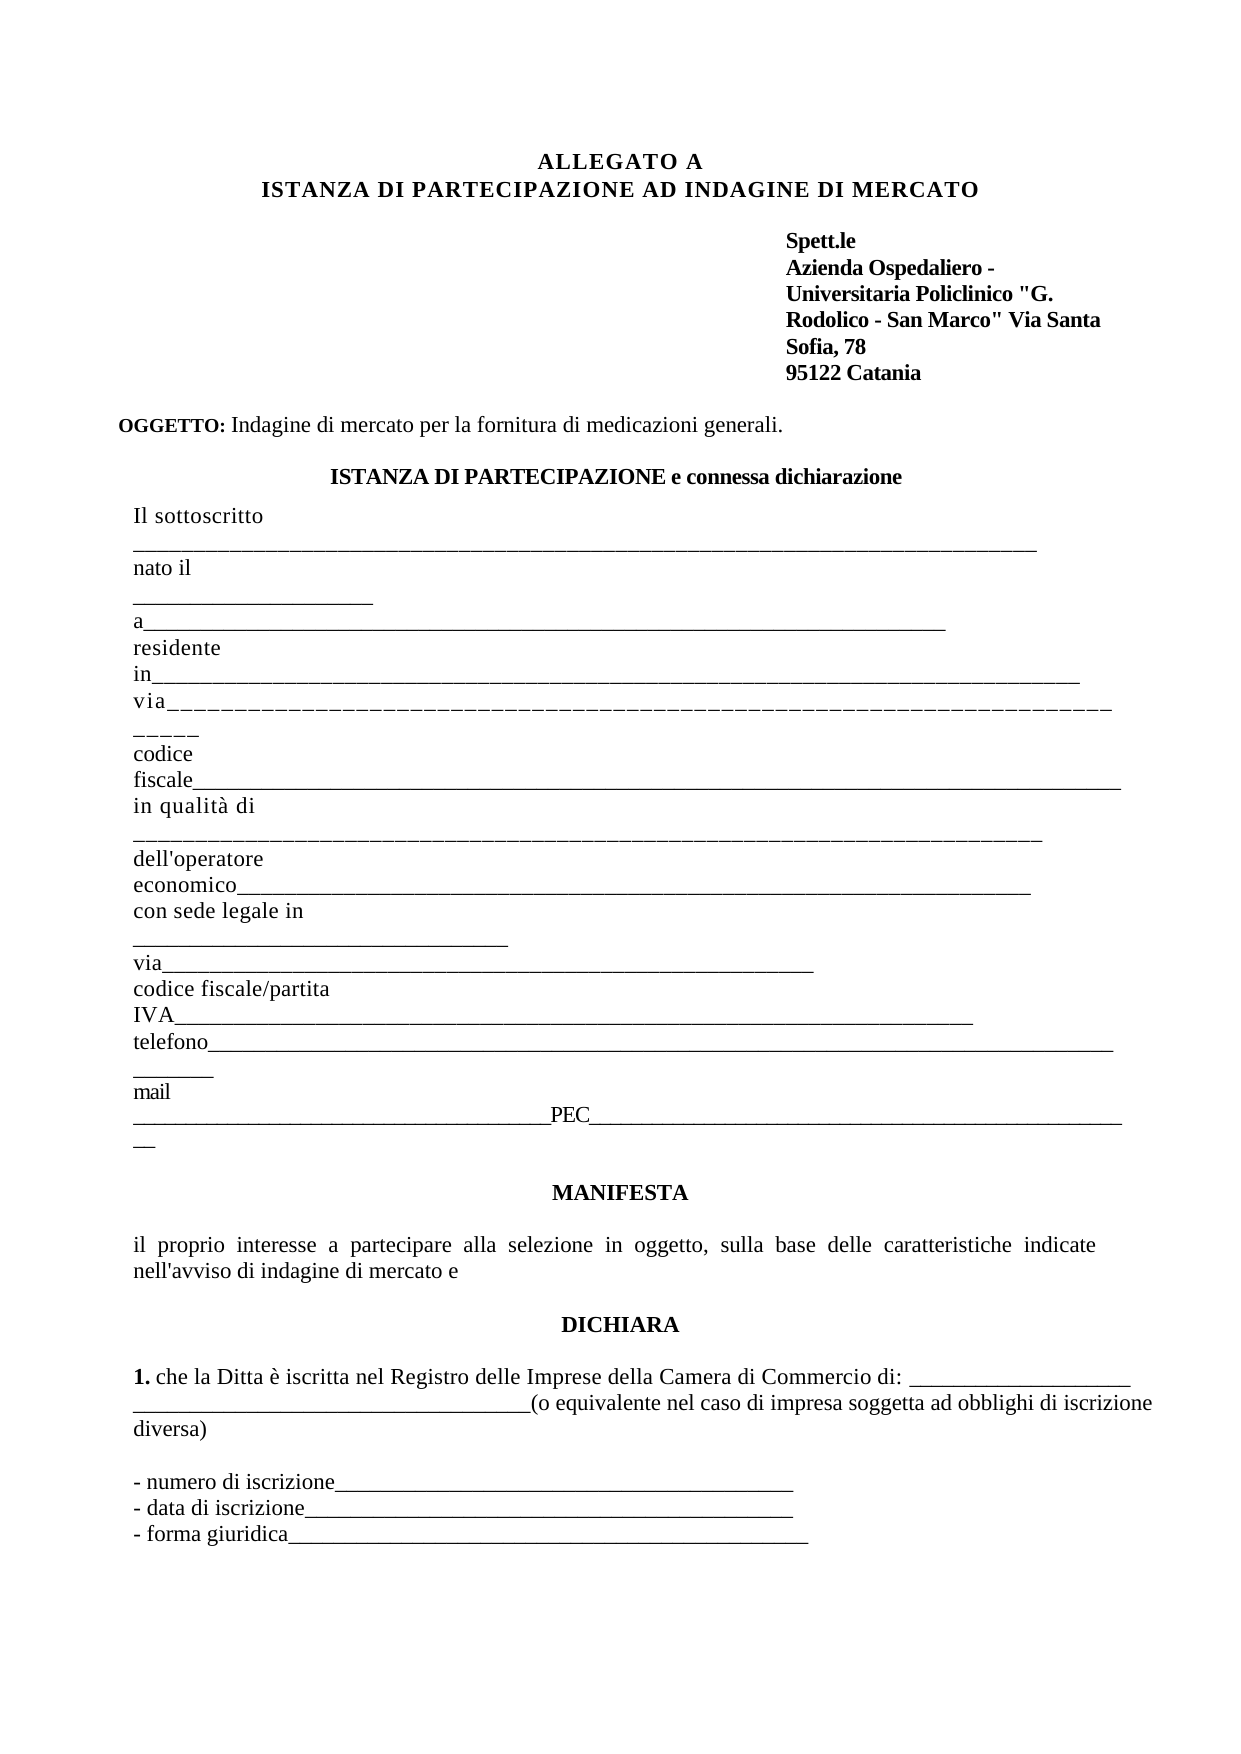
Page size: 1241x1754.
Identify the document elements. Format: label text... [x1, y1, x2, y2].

text ISTANZA DI PARTECIPAZIONE AD INDAGINE DI MERCATO [118, 175, 1122, 203]
text telefono______________________________________________________________________________________ [133, 1028, 1122, 1081]
text OGGETTO: Indagine di mercato per la fornitura di medicazioni generali. [118, 413, 1114, 438]
text Il sottoscritto ___________________________________________________________________________ [133, 502, 1122, 555]
text mail ________________________________________PEC_____________________________________________________ [133, 1081, 1122, 1150]
text Azienda Ospedaliero - Universitaria Policlinico "G. Rodolico - San Marco" Via Santa Sofia, 78 [786, 254, 1122, 359]
text DICHIARA [118, 1311, 1122, 1337]
text nato il a______________________________________________________________________ [133, 555, 1122, 634]
text ALLEGATO A [118, 148, 1122, 175]
text in qualità di _________________________________________________________________________ [133, 793, 1122, 845]
text dell'operatore economico___________________________________________________________________ [133, 845, 1122, 897]
text MANIFESTA [118, 1180, 1122, 1206]
text Spett.le [786, 228, 1122, 254]
text (o equivalente nel caso di impresa soggetta ad obblighi di iscrizione diversa) [133, 1390, 1114, 1442]
text 95122 Catania [786, 359, 1122, 386]
text - data di iscrizione [133, 1494, 1122, 1521]
text codice fiscale_________________________________________________________________________________ [133, 740, 1122, 793]
text con sede legale in via_______________________________________________________ [133, 897, 1122, 976]
text codice fiscale/partita IVA____________________________________________________________________ [133, 976, 1122, 1028]
text il proprio interesse a partecipare alla selezione in oggetto, sulla base delle caratteristiche indicate nell'avviso di indagine di mercato e [133, 1232, 1099, 1284]
text - forma giuridica [133, 1521, 1122, 1547]
text - numero di iscrizione [133, 1468, 1122, 1494]
text ISTANZA DI PARTECIPAZIONE e connessa dichiarazione [118, 465, 1114, 490]
text residente in_____________________________________________________________________________ [133, 635, 1122, 687]
list che la Ditta è iscritta nel Registro delle Imprese della Camera di Commercio di: [133, 1364, 1122, 1390]
text via___________________________________________________________________________ [133, 687, 1122, 740]
